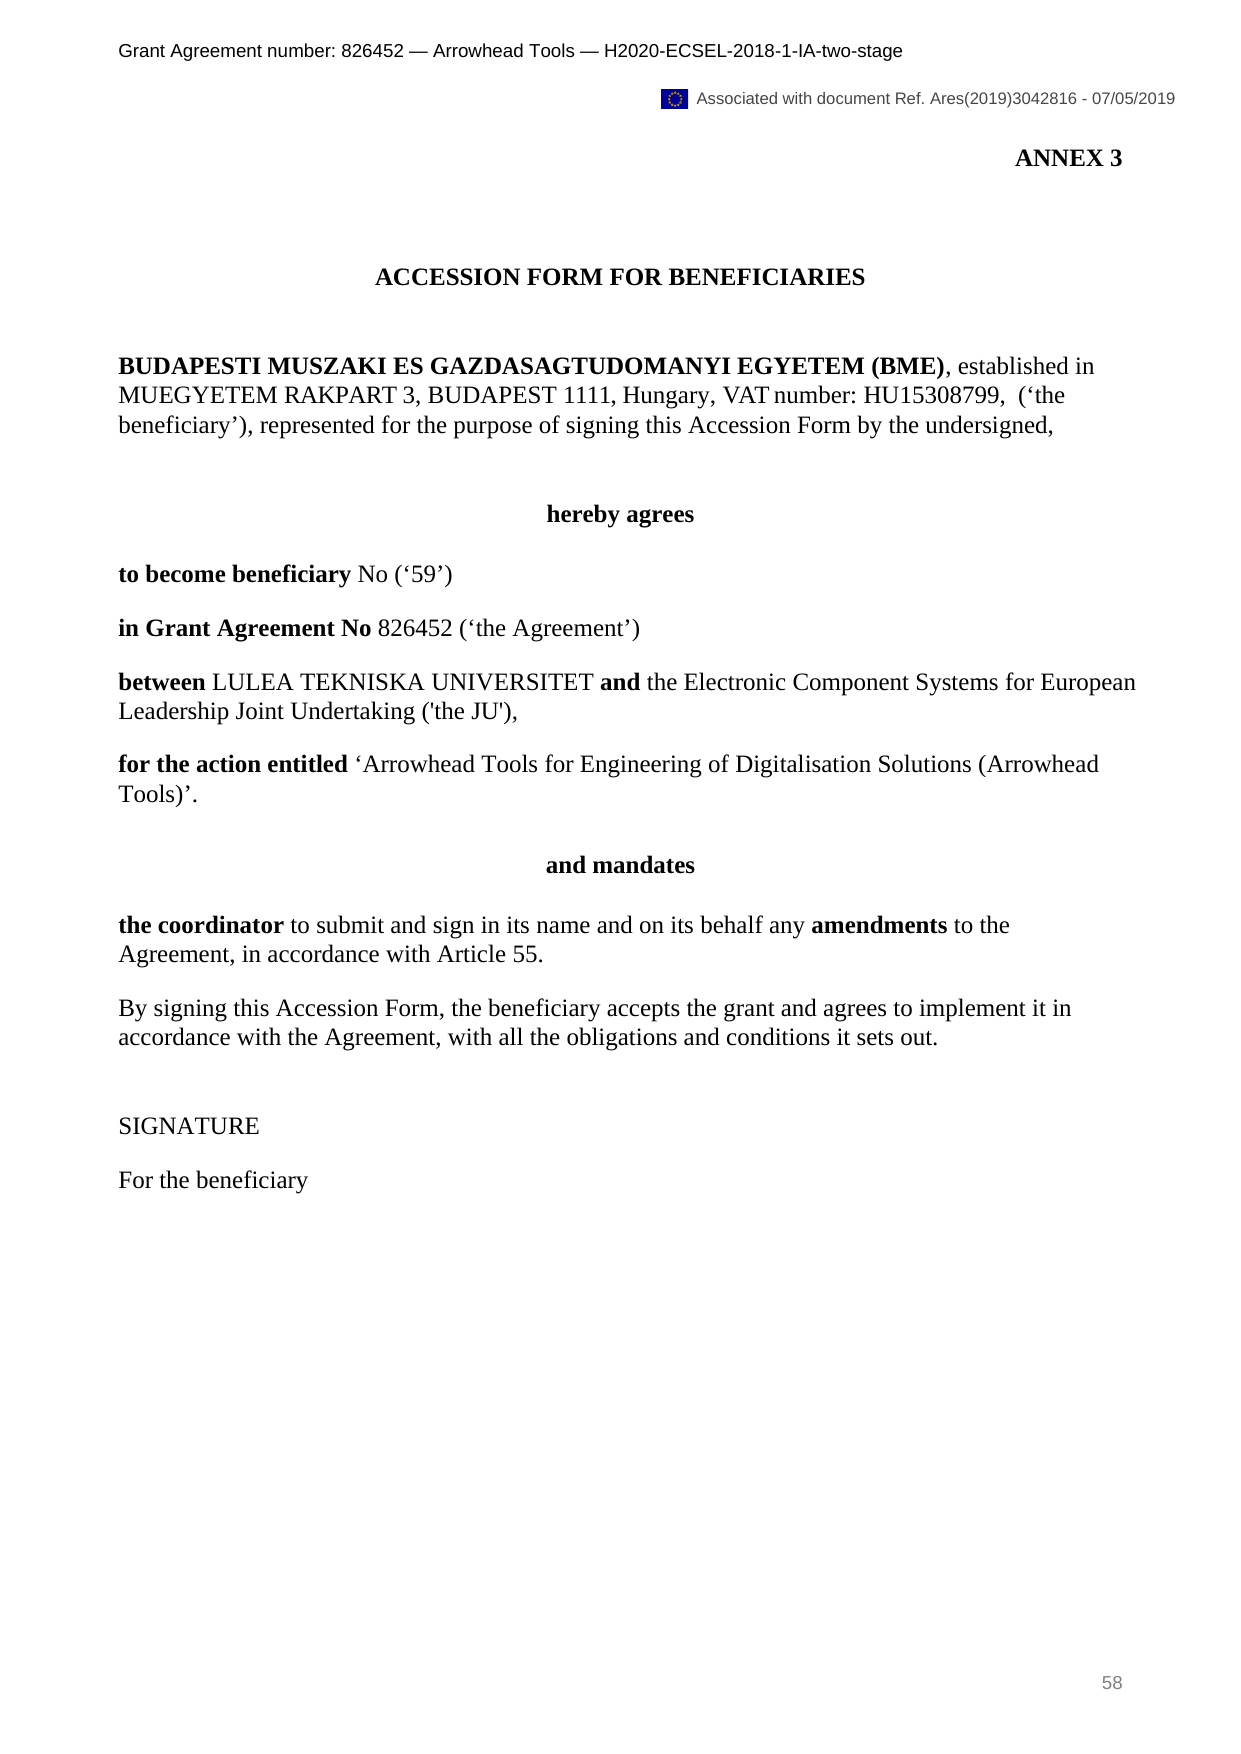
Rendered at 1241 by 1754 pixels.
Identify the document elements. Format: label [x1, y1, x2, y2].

picture [661, 89, 689, 109]
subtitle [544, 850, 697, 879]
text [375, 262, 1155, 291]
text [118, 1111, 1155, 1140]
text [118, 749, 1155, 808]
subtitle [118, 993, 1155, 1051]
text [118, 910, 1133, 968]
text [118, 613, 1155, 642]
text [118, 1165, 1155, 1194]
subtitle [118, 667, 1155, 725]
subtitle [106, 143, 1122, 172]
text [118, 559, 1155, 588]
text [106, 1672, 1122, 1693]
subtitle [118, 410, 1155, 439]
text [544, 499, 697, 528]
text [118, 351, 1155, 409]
